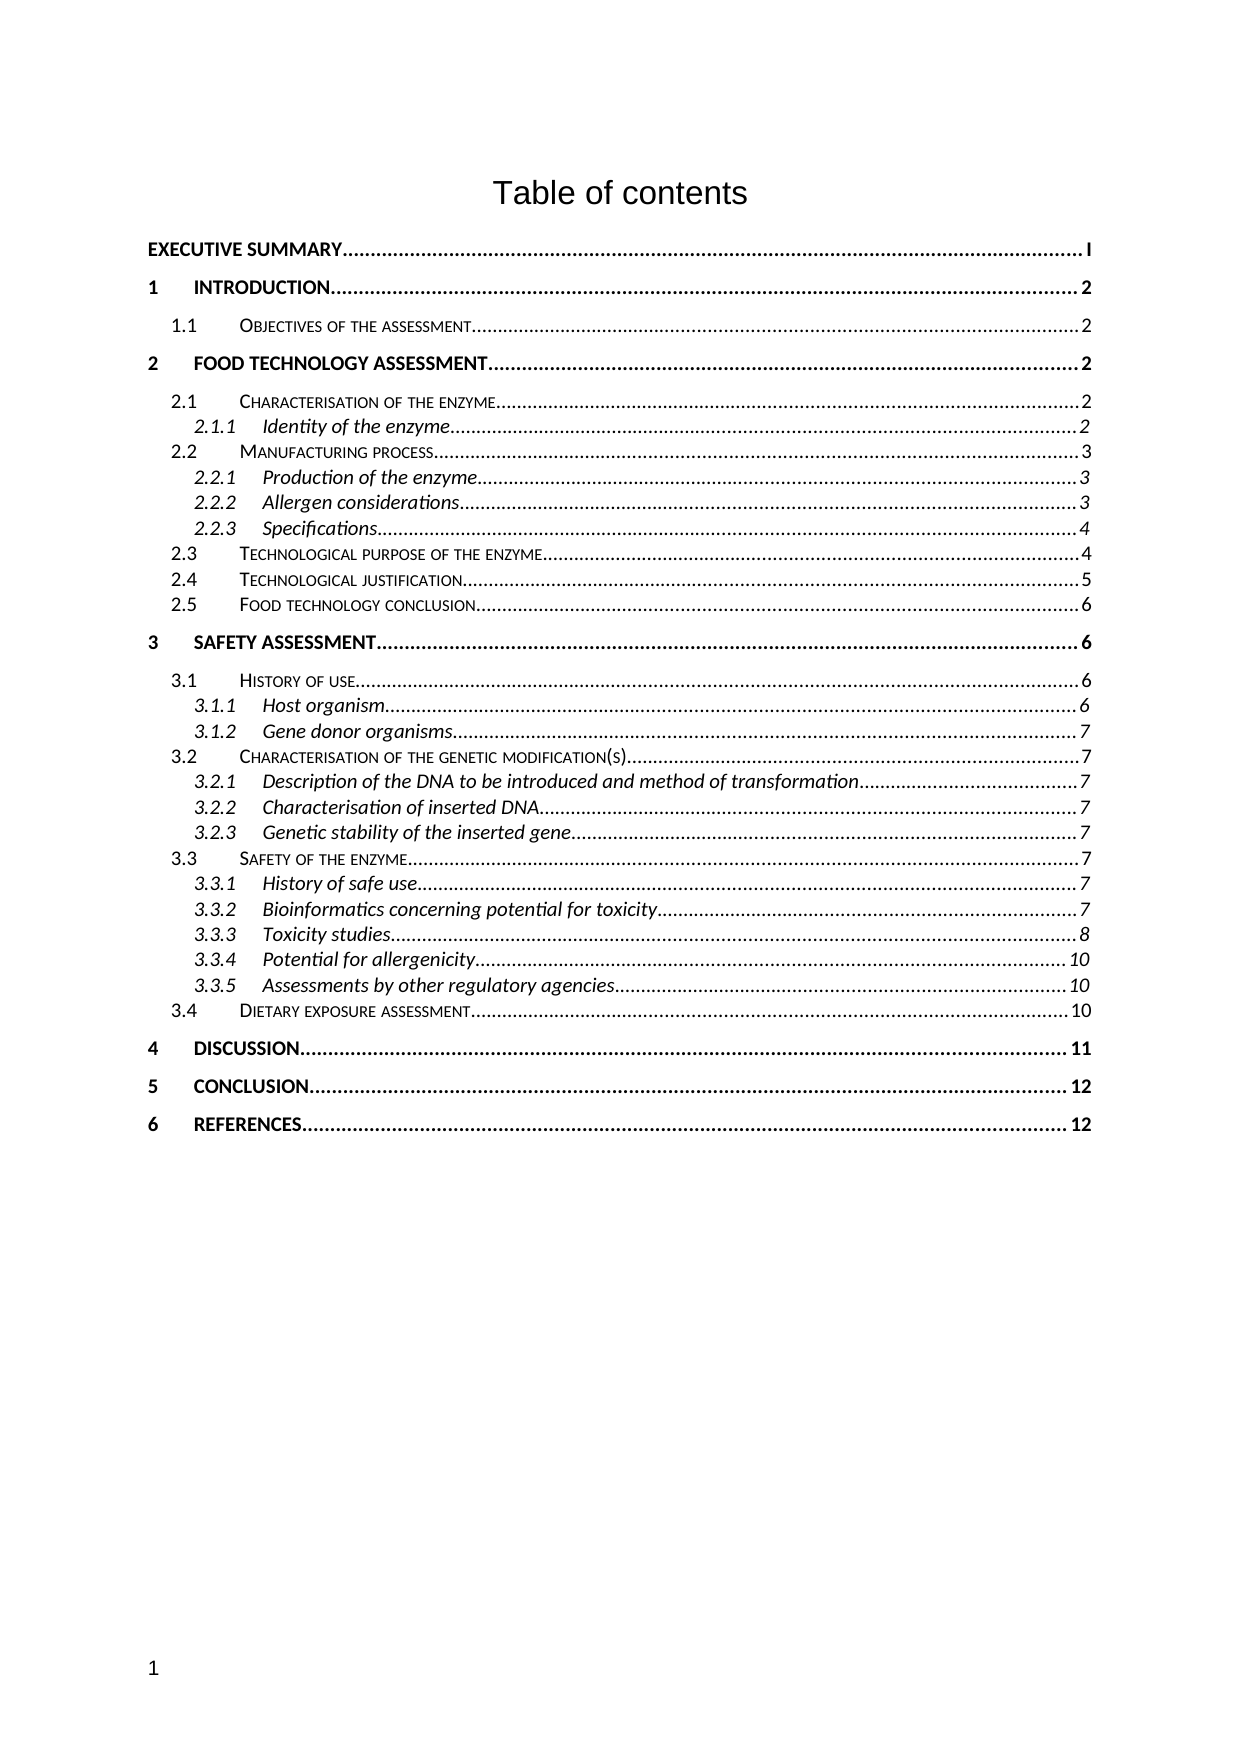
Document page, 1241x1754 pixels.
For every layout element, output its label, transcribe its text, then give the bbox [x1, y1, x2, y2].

text 3.2.2 Characterisation of inserted DNA 7 [193, 794, 1092, 819]
subtitle Table of contents [148, 173, 1092, 211]
text 3 Safety assessment 6 [148, 629, 1092, 654]
text 5 Conclusion 12 [148, 1073, 1092, 1099]
text 3.1.1 Host organism 6 [193, 692, 1092, 718]
text 2.2.3 Specifications 4 [193, 515, 1092, 540]
text 1.1 Objectives of the assessment 2 [171, 312, 1092, 337]
text 2.1.1 Identity of the enzyme 2 [193, 413, 1092, 439]
text Executive summary i [148, 236, 1092, 262]
text 2.2 Manufacturing process 3 [171, 439, 1092, 464]
text 3.2.1 Description of the DNA to be introduced and method of transformation 7 [193, 769, 1092, 794]
text 3.3.5 Assessments by other regulatory agencies 10 [193, 972, 1092, 997]
text 3.4 Dietary exposure assessment 10 [171, 997, 1092, 1023]
text 2.3 Technological purpose of the enzyme 4 [171, 540, 1092, 566]
text 6 References 12 [148, 1111, 1092, 1137]
text 3.3.4 Potential for allergenicity 10 [193, 947, 1092, 972]
text 2.1 Characterisation of the enzyme 2 [171, 388, 1092, 413]
text 2 Food technology assessment 2 [148, 350, 1092, 375]
text 3.1.2 Gene donor organisms 7 [193, 718, 1092, 743]
text 2.4 Technological justification 5 [171, 566, 1092, 591]
text 2.2.2 Allergen considerations 3 [193, 489, 1092, 515]
text 1 Introduction 2 [148, 274, 1092, 299]
text 2.5 Food technology conclusion 6 [171, 591, 1092, 617]
text 4 Discussion 11 [148, 1035, 1092, 1061]
text 3.3.3 Toxicity studies 8 [193, 921, 1092, 947]
text 3.3.2 Bioinformatics concerning potential for toxicity 7 [193, 896, 1092, 921]
text 3.1 History of use 6 [171, 667, 1092, 692]
text 3.3.1 History of safe use 7 [193, 870, 1092, 896]
text 2.2.1 Production of the enzyme 3 [193, 464, 1092, 489]
text 3.2 Characterisation of the genetic modification(s) 7 [171, 743, 1092, 769]
text 3.3 Safety of the enzyme 7 [171, 845, 1092, 870]
text 3.2.3 Genetic stability of the inserted gene 7 [193, 819, 1092, 845]
